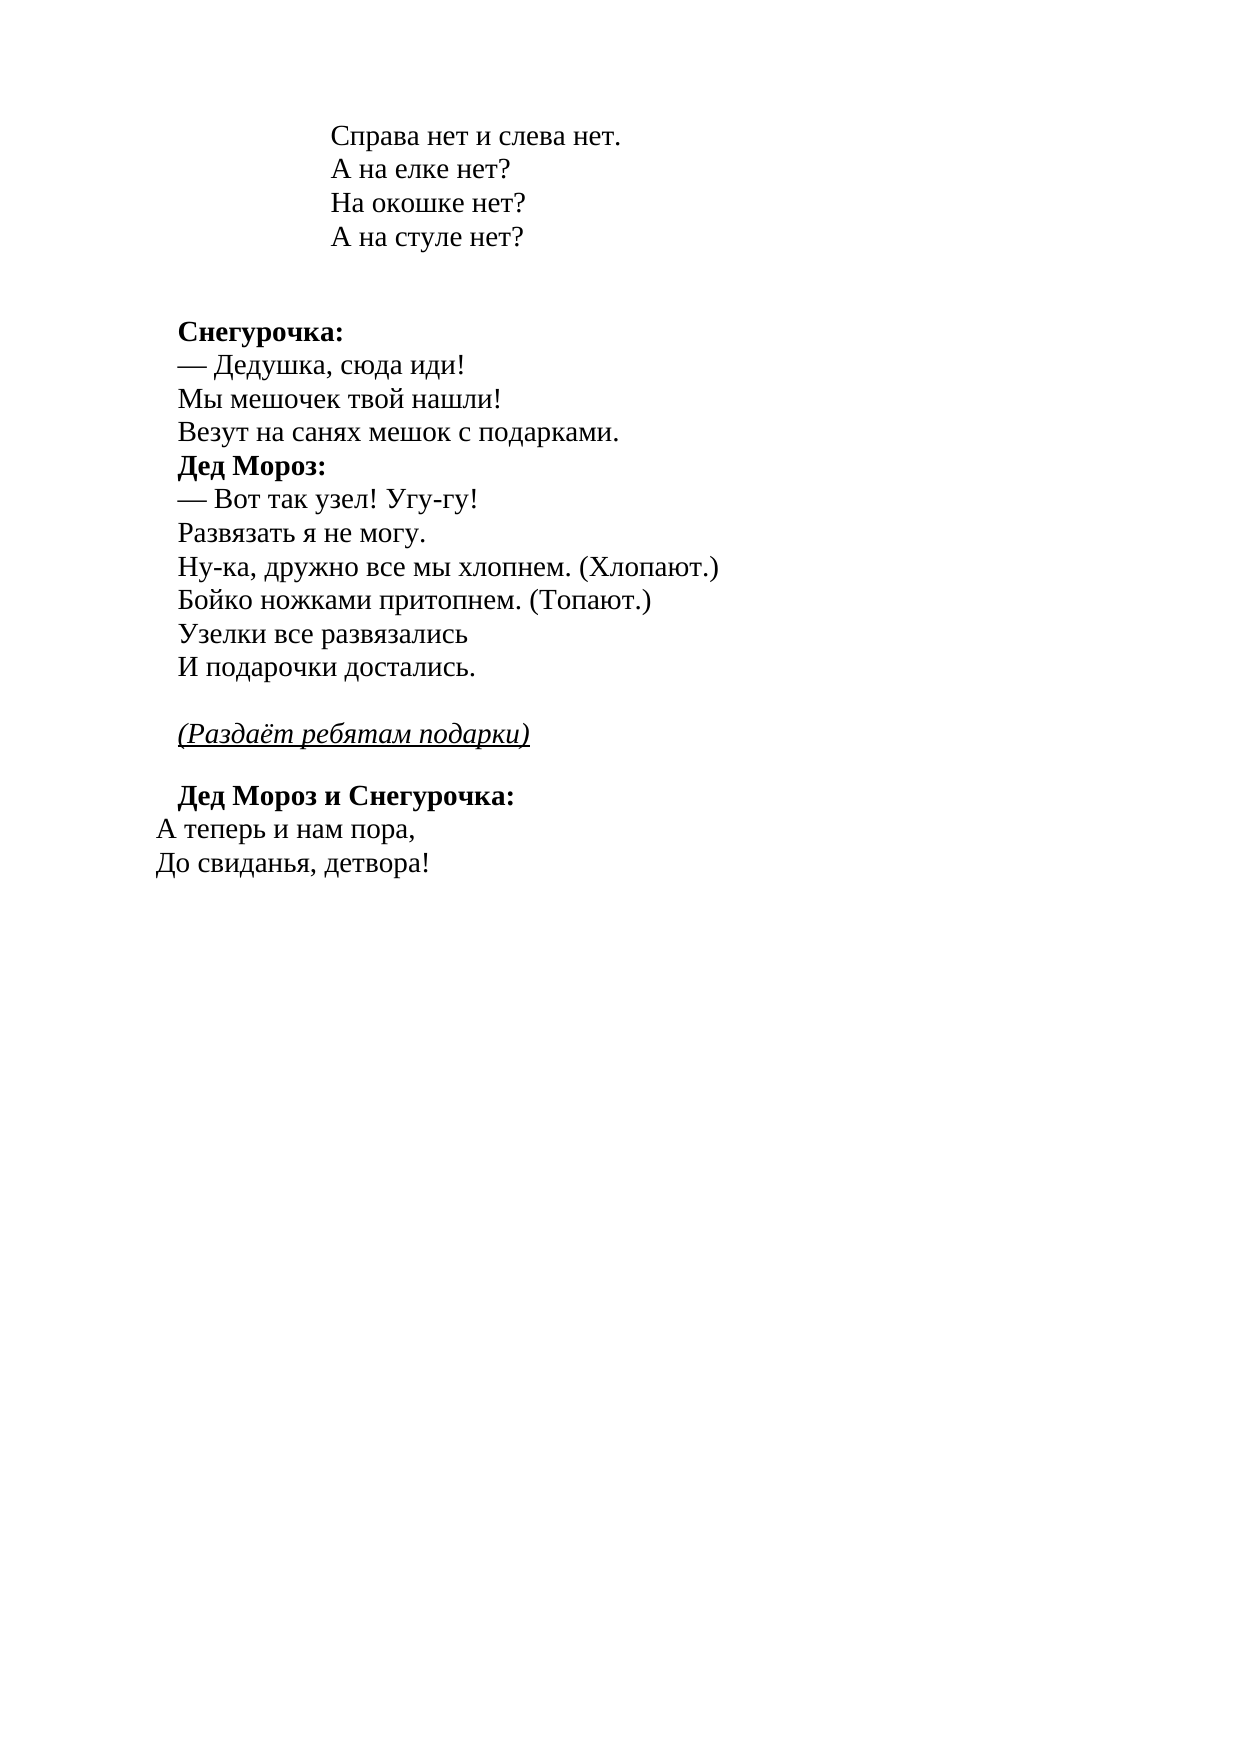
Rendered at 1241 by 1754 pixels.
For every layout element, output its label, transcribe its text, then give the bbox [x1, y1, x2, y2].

text Дед Мороз и Снегурочка: [177, 778, 1152, 811]
text — Дедушка, сюда иди! Мы мешочек твой нашли! [177, 347, 1152, 414]
text Дед Мороз: [177, 448, 1152, 482]
text А на стуле нет? [177, 219, 1152, 280]
text — Вот так узел! Угу-гу! Развязать я не могу. Ну-ка, дружно все мы хлопнем. (Хлопают.) Бойко ножками притопнем. (Топают.) Узелки все развязались И подарочки достались. [177, 482, 1152, 683]
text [177, 118, 1152, 219]
text (Раздаёт ребятам подарки) [177, 716, 1152, 778]
text А теперь и нам пора, До свиданья, детвора! [156, 811, 1152, 878]
text Снегурочка: [177, 314, 1152, 347]
text Везут на санях мешок с подарками. [177, 414, 1152, 448]
